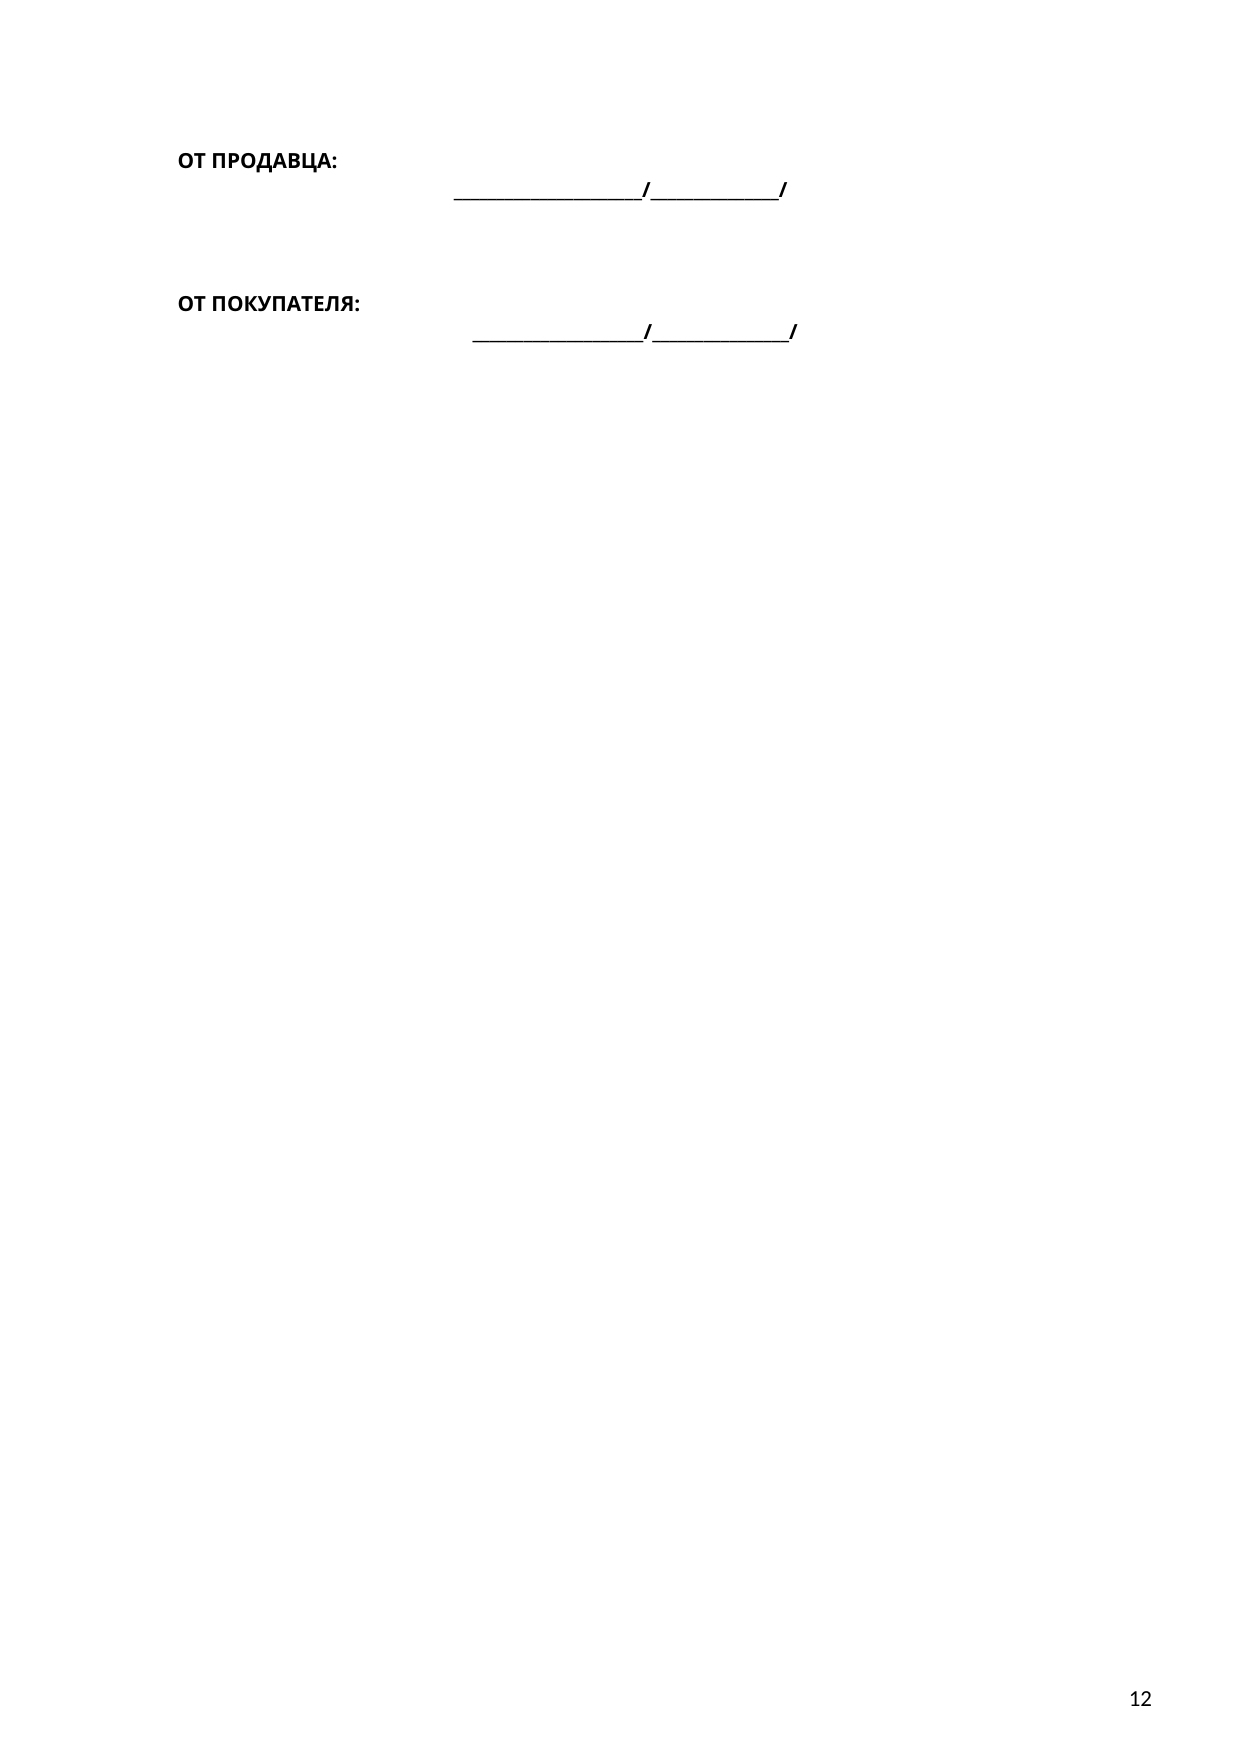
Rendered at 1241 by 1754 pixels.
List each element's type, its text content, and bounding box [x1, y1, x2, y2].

text ____________________/________________/ [177, 317, 1152, 346]
text ОТ ПРОДАВЦА: [177, 147, 1152, 175]
text ______________________/_______________/ [177, 175, 1152, 203]
text ОТ ПОКУПАТЕЛЯ: [177, 289, 1152, 317]
